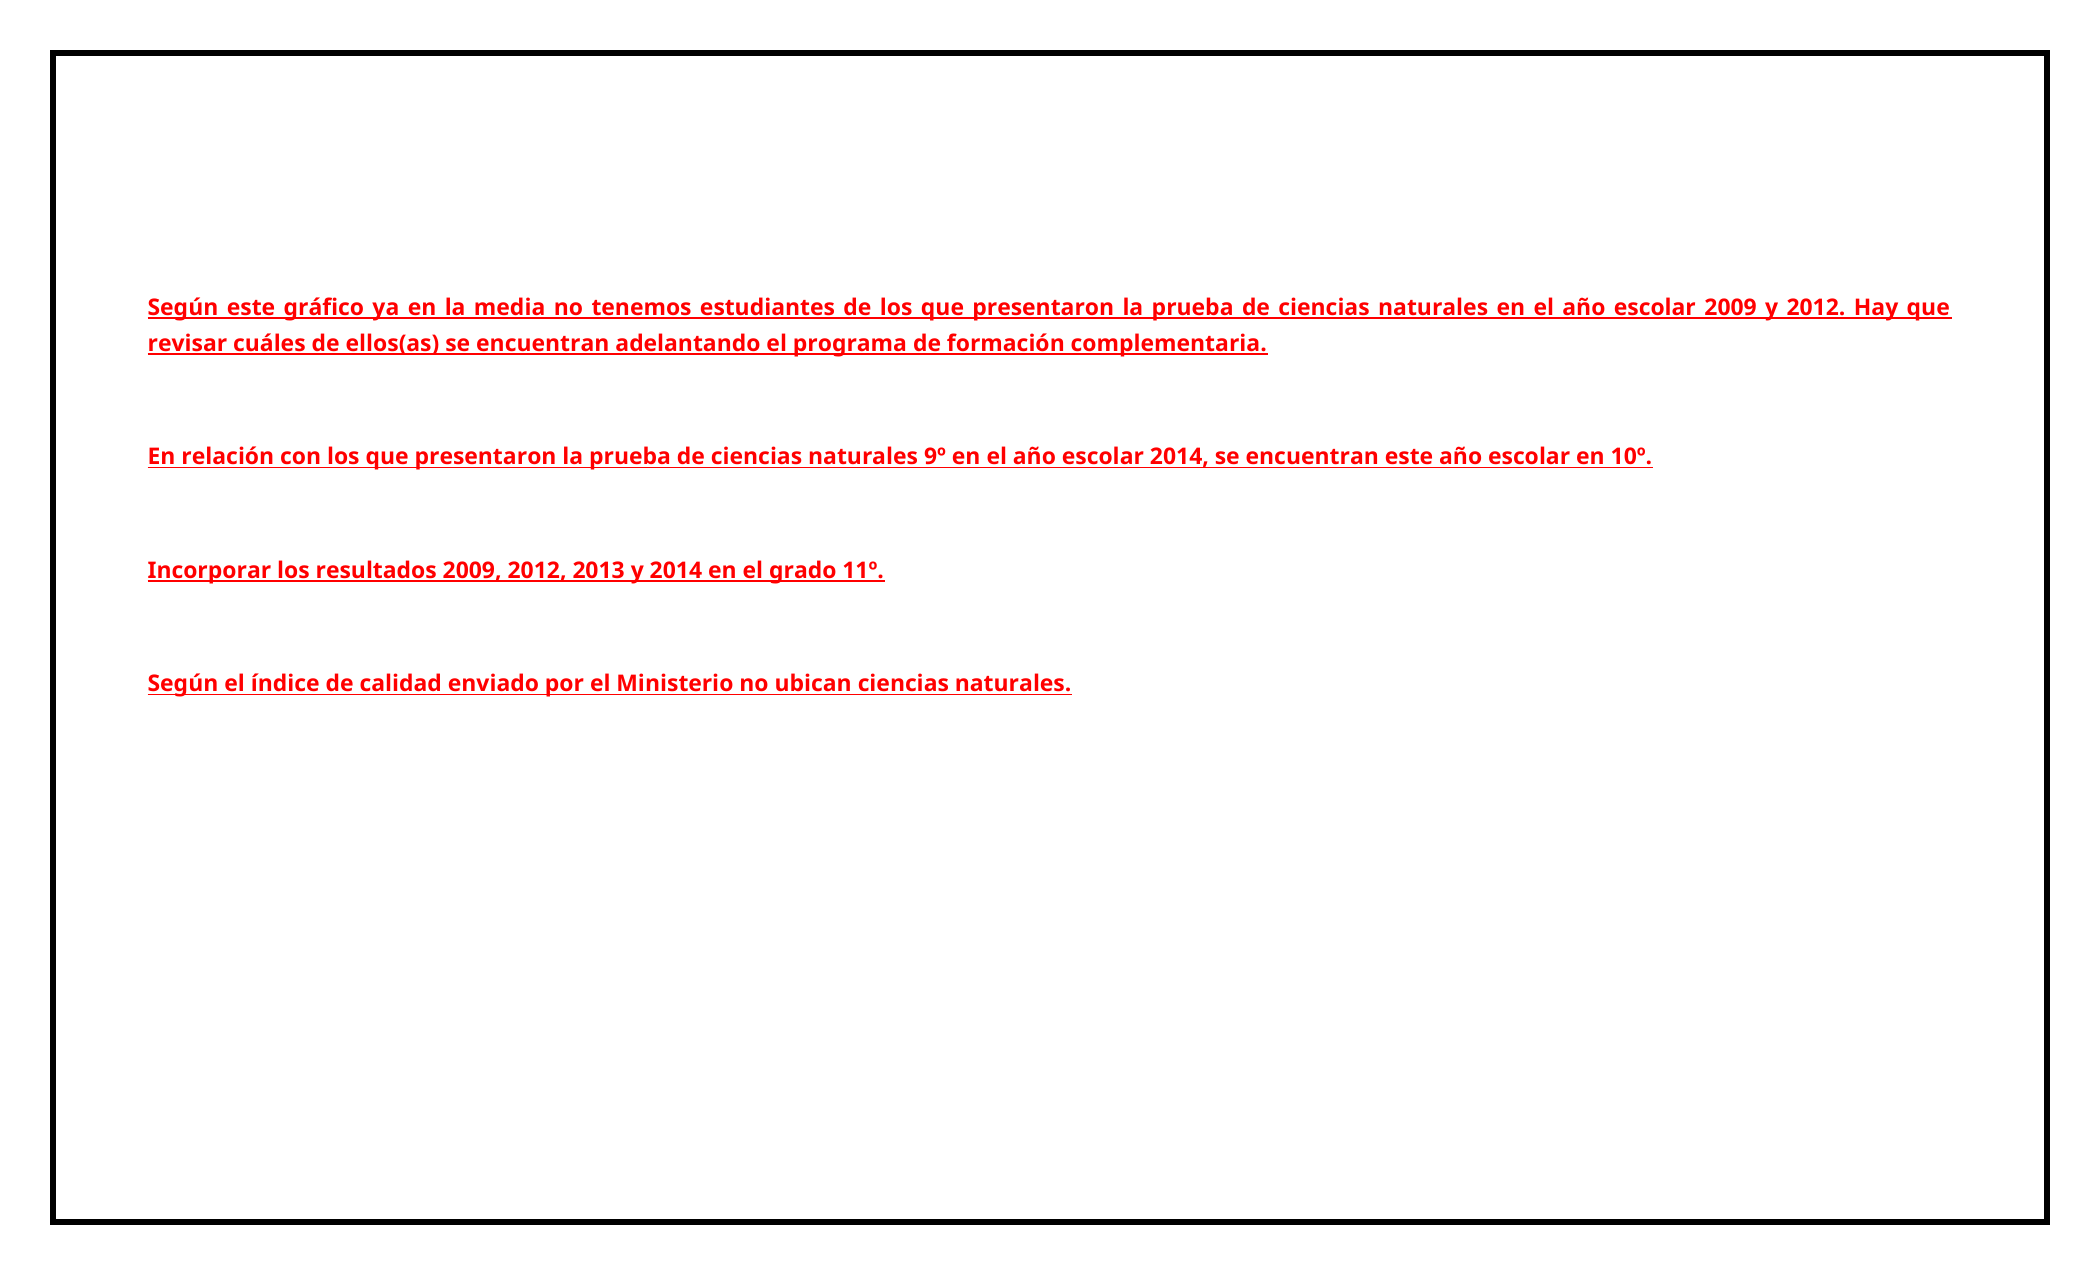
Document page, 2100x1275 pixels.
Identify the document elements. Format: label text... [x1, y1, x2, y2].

text Según el índice de calidad enviado por el Ministerio no ubican ciencias naturales. [147, 667, 1952, 698]
text Según este gráfico ya en la media no tenemos estudiantes de los que presentaron la prueba de ciencias naturales en el año escolar 2009 y 2012. Hay que revisar cuáles de ellos(as) se encuentran adelantando el programa de formación complementaria. [147, 318, 1952, 358]
text En relación con los que presentaron la prueba de ciencias naturales 9º en el año escolar 2014, se encuentran este año escolar en 10º. [147, 440, 1952, 471]
text Incorporar los resultados 2009, 2012, 2013 y 2014 en el grado 11º. [147, 554, 1952, 585]
text Según este gráfico ya en la media no tenemos estudiantes de los que presentaron la prueba de ciencias naturales en el año escolar 2009 y 2012. Hay que revisar cuáles de ellos(as) se encuentran adelantando el programa de formación complementaria. [147, 291, 1952, 317]
